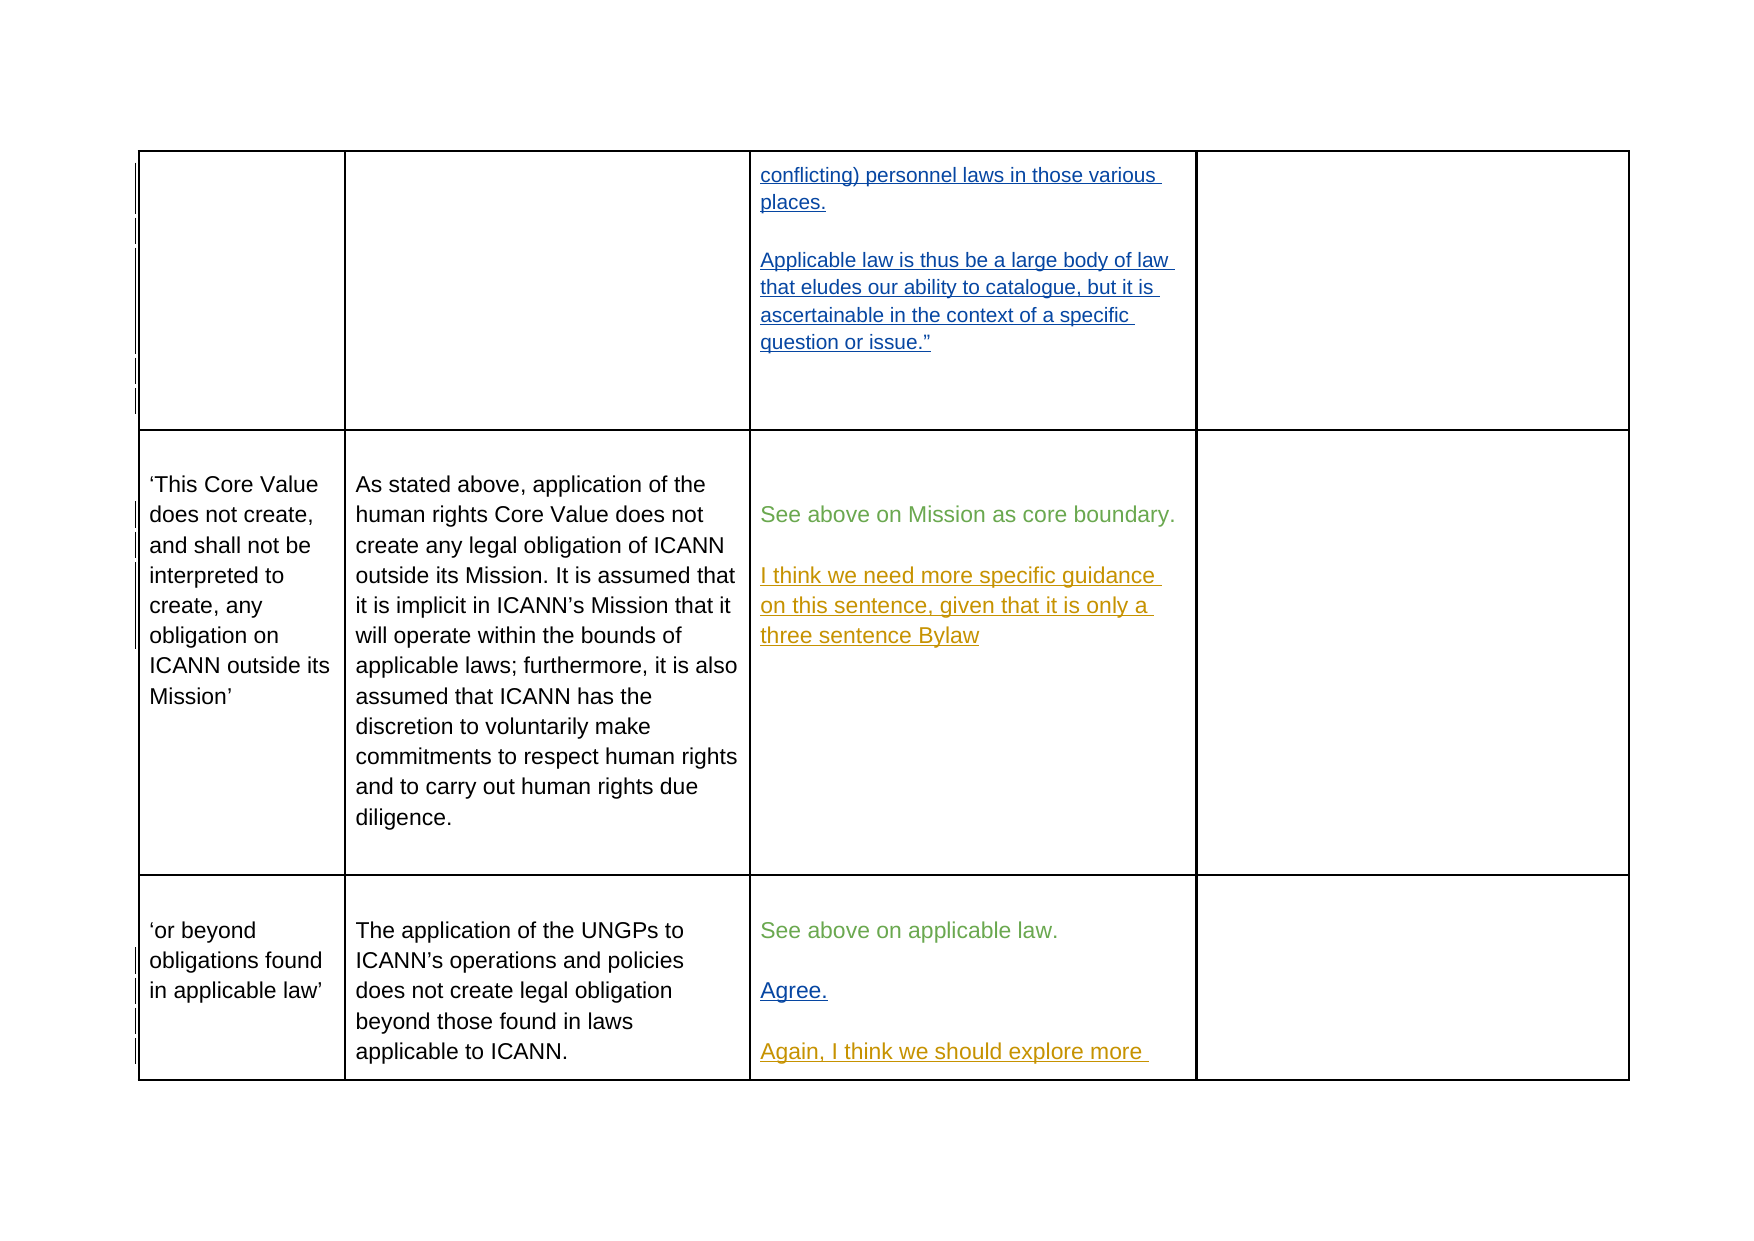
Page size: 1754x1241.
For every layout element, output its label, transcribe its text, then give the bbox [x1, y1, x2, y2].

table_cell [751, 876, 1195, 1078]
table_cell See above on Mission as core boundary. [751, 431, 1195, 874]
table_cell [1198, 876, 1628, 1078]
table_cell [346, 152, 749, 428]
table_cell As stated above, application of the human rights Core Value does not create any legal obligation of ICANN outside its Mission. It is assumed that it is implicit in ICANN’s Mission that it will operate within the bounds of applicable laws; furthermore, it is also assumed that ICANN has the discretion to voluntarily make commitments to respect human rights and to carry out human rights due diligence. [346, 431, 749, 874]
table_cell ‘This Core Value does not create, and shall not be interpreted to create, any obligation on ICANN outside its Mission’ [140, 431, 344, 874]
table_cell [140, 876, 344, 1078]
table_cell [346, 876, 749, 1078]
table_cell [1198, 431, 1628, 874]
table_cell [751, 152, 1195, 428]
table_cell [140, 152, 344, 428]
table_cell [1198, 152, 1628, 428]
